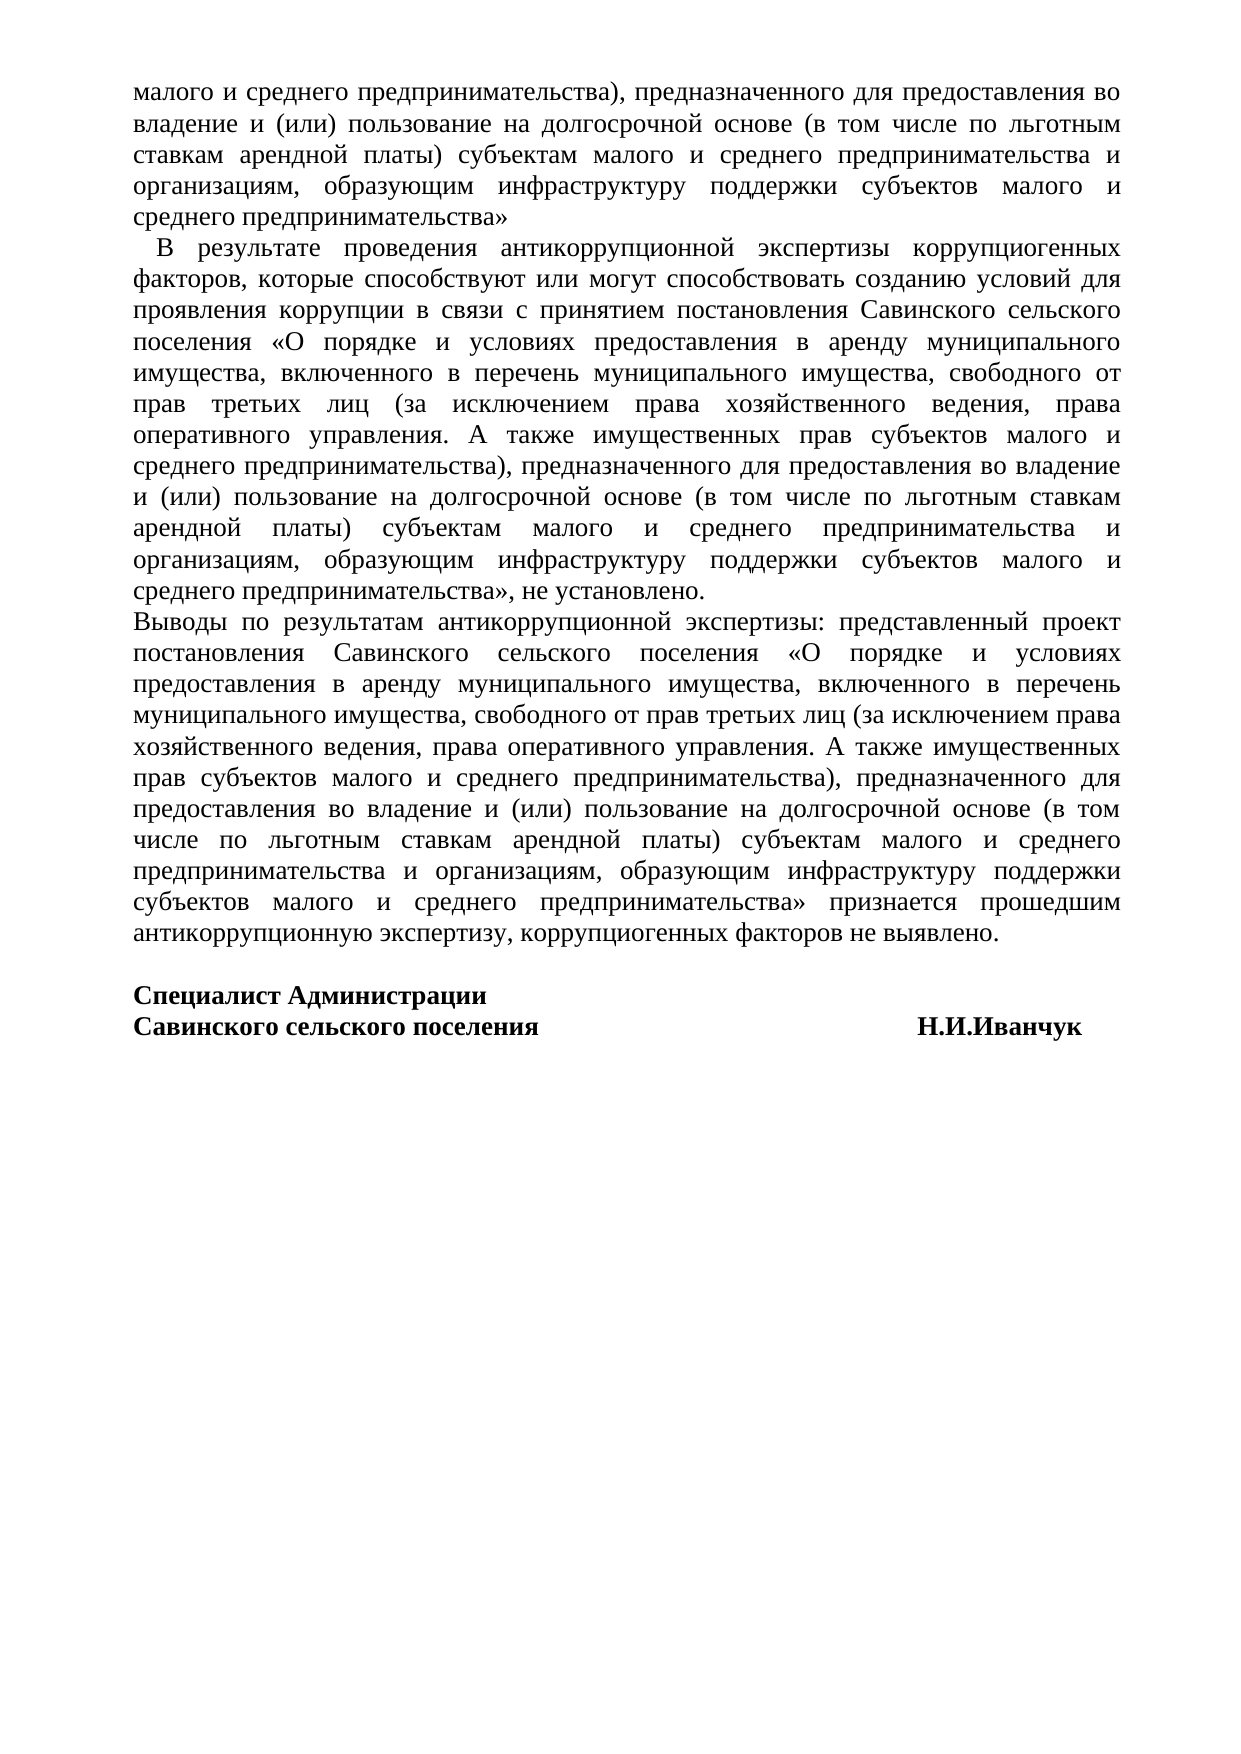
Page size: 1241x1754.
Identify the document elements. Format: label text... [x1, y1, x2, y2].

text Специалист Администрации [133, 979, 1122, 1010]
text Савинского сельского поселения Н.И.Иванчук [133, 1010, 1122, 1041]
text Выводы по результатам антикоррупционной экспертизы: представленный проект постановления Савинского сельского поселения «О порядке и условиях предоставления в аренду муниципального имущества, включенного в перечень муниципального имущества, свободного от прав третьих лиц (за исключением права хозяйственного ведения, права оперативного управления. А также имущественных прав субъектов малого и среднего предпринимательства), предназначенного для предоставления во владение и (или) пользование на долгосрочной основе (в том числе по льготным ставкам арендной платы) субъектам малого и среднего предпринимательства и организациям, образующим инфраструктуру поддержки субъектов малого и среднего предпринимательства» признается прошедшим антикоррупционную экспертизу, коррупциогенных факторов не выявлено. [133, 605, 1122, 948]
text малого и среднего предпринимательства), предназначенного для предоставления во владение и (или) пользование на долгосрочной основе (в том числе по льготным ставкам арендной платы) субъектам малого и среднего предпринимательства и организациям, образующим инфраструктуру поддержки субъектов малого и среднего предпринимательства» [133, 76, 1122, 231]
text В результате проведения антикоррупционной экспертизы коррупциогенных факторов, которые способствуют или могут способствовать созданию условий для проявления коррупции в связи с принятием постановления Савинского сельского поселения «О порядке и условиях предоставления в аренду муниципального имущества, включенного в перечень муниципального имущества, свободного от прав третьих лиц (за исключением права хозяйственного ведения, права оперативного управления. А также имущественных прав субъектов малого и среднего предпринимательства), предназначенного для предоставления во владение и (или) пользование на долгосрочной основе (в том числе по льготным ставкам арендной платы) субъектам малого и среднего предпринимательства и организациям, образующим инфраструктуру поддержки субъектов малого и среднего предпринимательства», не установлено. [133, 231, 1122, 605]
